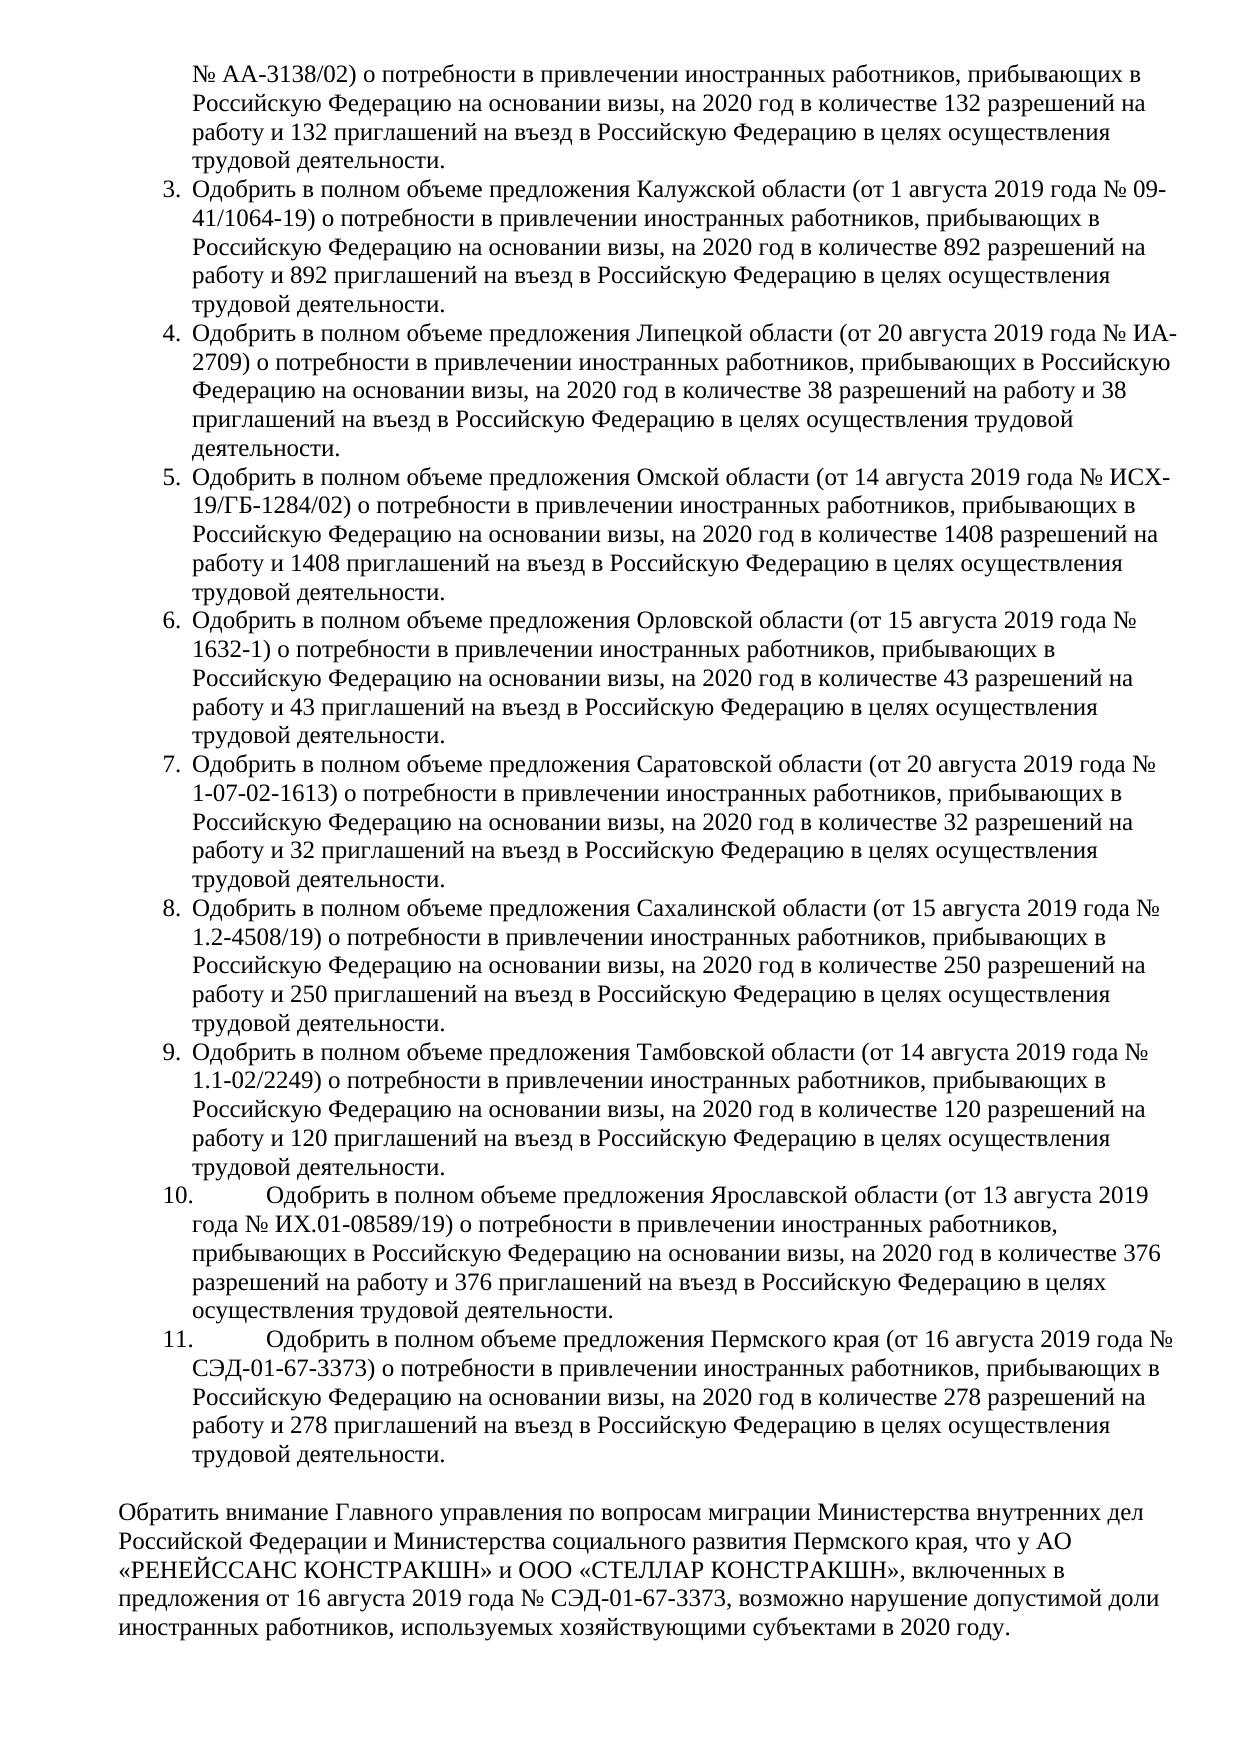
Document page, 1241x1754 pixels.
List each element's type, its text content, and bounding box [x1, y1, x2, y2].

list Одобрить в полном объеме предложения Тамбовской области (от 14 августа 2019 года № 1.1-02/2249) о потребности в привлечении иностранных работников, прибывающих в Российскую Федерацию на основании визы, на 2020 год в количестве 120 разрешений на работу и 120 приглашений на въезд в Российскую Федерацию в целях осуществления трудовой деятельности. [162, 1037, 1181, 1180]
list Одобрить в полном объеме предложения Саратовской области (от 20 августа 2019 года № 1-07-02-1613) о потребности в привлечении иностранных работников, прибывающих в Российскую Федерацию на основании визы, на 2020 год в количестве 32 разрешений на работу и 32 приглашений на въезд в Российскую Федерацию в целях осуществления трудовой деятельности. [162, 749, 1181, 893]
list Одобрить в полном объеме предложения Калужской области (от 1 августа 2019 года № 09-41/1064-19) о потребности в привлечении иностранных работников, прибывающих в Российскую Федерацию на основании визы, на 2020 год в количестве 892 разрешений на работу и 892 приглашений на въезд в Российскую Федерацию в целях осуществления трудовой деятельности. [162, 174, 1181, 318]
list Одобрить в полном объеме предложения Ярославской области (от 13 августа 2019 года № ИХ.01-08589/19) о потребности в привлечении иностранных работников, прибывающих в Российскую Федерацию на основании визы, на 2020 год в количестве 376 разрешений на работу и 376 приглашений на въезд в Российскую Федерацию в целях осуществления трудовой деятельности. [162, 1180, 1181, 1324]
list Одобрить в полном объеме предложения Липецкой области (от 20 августа 2019 года № ИА-2709) о потребности в привлечении иностранных работников, прибывающих в Российскую Федерацию на основании визы, на 2020 год в количестве 38 разрешений на работу и 38 приглашений на въезд в Российскую Федерацию в целях осуществления трудовой деятельности. [162, 318, 1181, 462]
text Обратить внимание Главного управления по вопросам миграции Министерства внутренних дел Российской Федерации и Министерства социального развития Пермского края, что у АО «РЕНЕЙССАНС КОНСТРАКШН» и ООО «СТЕЛЛАР КОНСТРАКШН», включенных в предложения от 16 августа 2019 года № СЭД-01-67-3373, возможно нарушение допустимой доли иностранных работников, используемых хозяйствующими субъектами в 2020 году. [118, 1497, 1181, 1641]
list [162, 59, 1181, 174]
list Одобрить в полном объеме предложения Орловской области (от 15 августа 2019 года № 1632-1) о потребности в привлечении иностранных работников, прибывающих в Российскую Федерацию на основании визы, на 2020 год в количестве 43 разрешений на работу и 43 приглашений на въезд в Российскую Федерацию в целях осуществления трудовой деятельности. [162, 605, 1181, 749]
list Одобрить в полном объеме предложения Пермского края (от 16 августа 2019 года № СЭД-01-67-3373) о потребности в привлечении иностранных работников, прибывающих в Российскую Федерацию на основании визы, на 2020 год в количестве 278 разрешений на работу и 278 приглашений на въезд в Российскую Федерацию в целях осуществления трудовой деятельности. [162, 1324, 1181, 1468]
list Одобрить в полном объеме предложения Сахалинской области (от 15 августа 2019 года № 1.2-4508/19) о потребности в привлечении иностранных работников, прибывающих в Российскую Федерацию на основании визы, на 2020 год в количестве 250 разрешений на работу и 250 приглашений на въезд в Российскую Федерацию в целях осуществления трудовой деятельности. [162, 893, 1181, 1037]
list Одобрить в полном объеме предложения Омской области (от 14 августа 2019 года № ИСХ-19/ГБ-1284/02) о потребности в привлечении иностранных работников, прибывающих в Российскую Федерацию на основании визы, на 2020 год в количестве 1408 разрешений на работу и 1408 приглашений на въезд в Российскую Федерацию в целях осуществления трудовой деятельности. [162, 462, 1181, 605]
